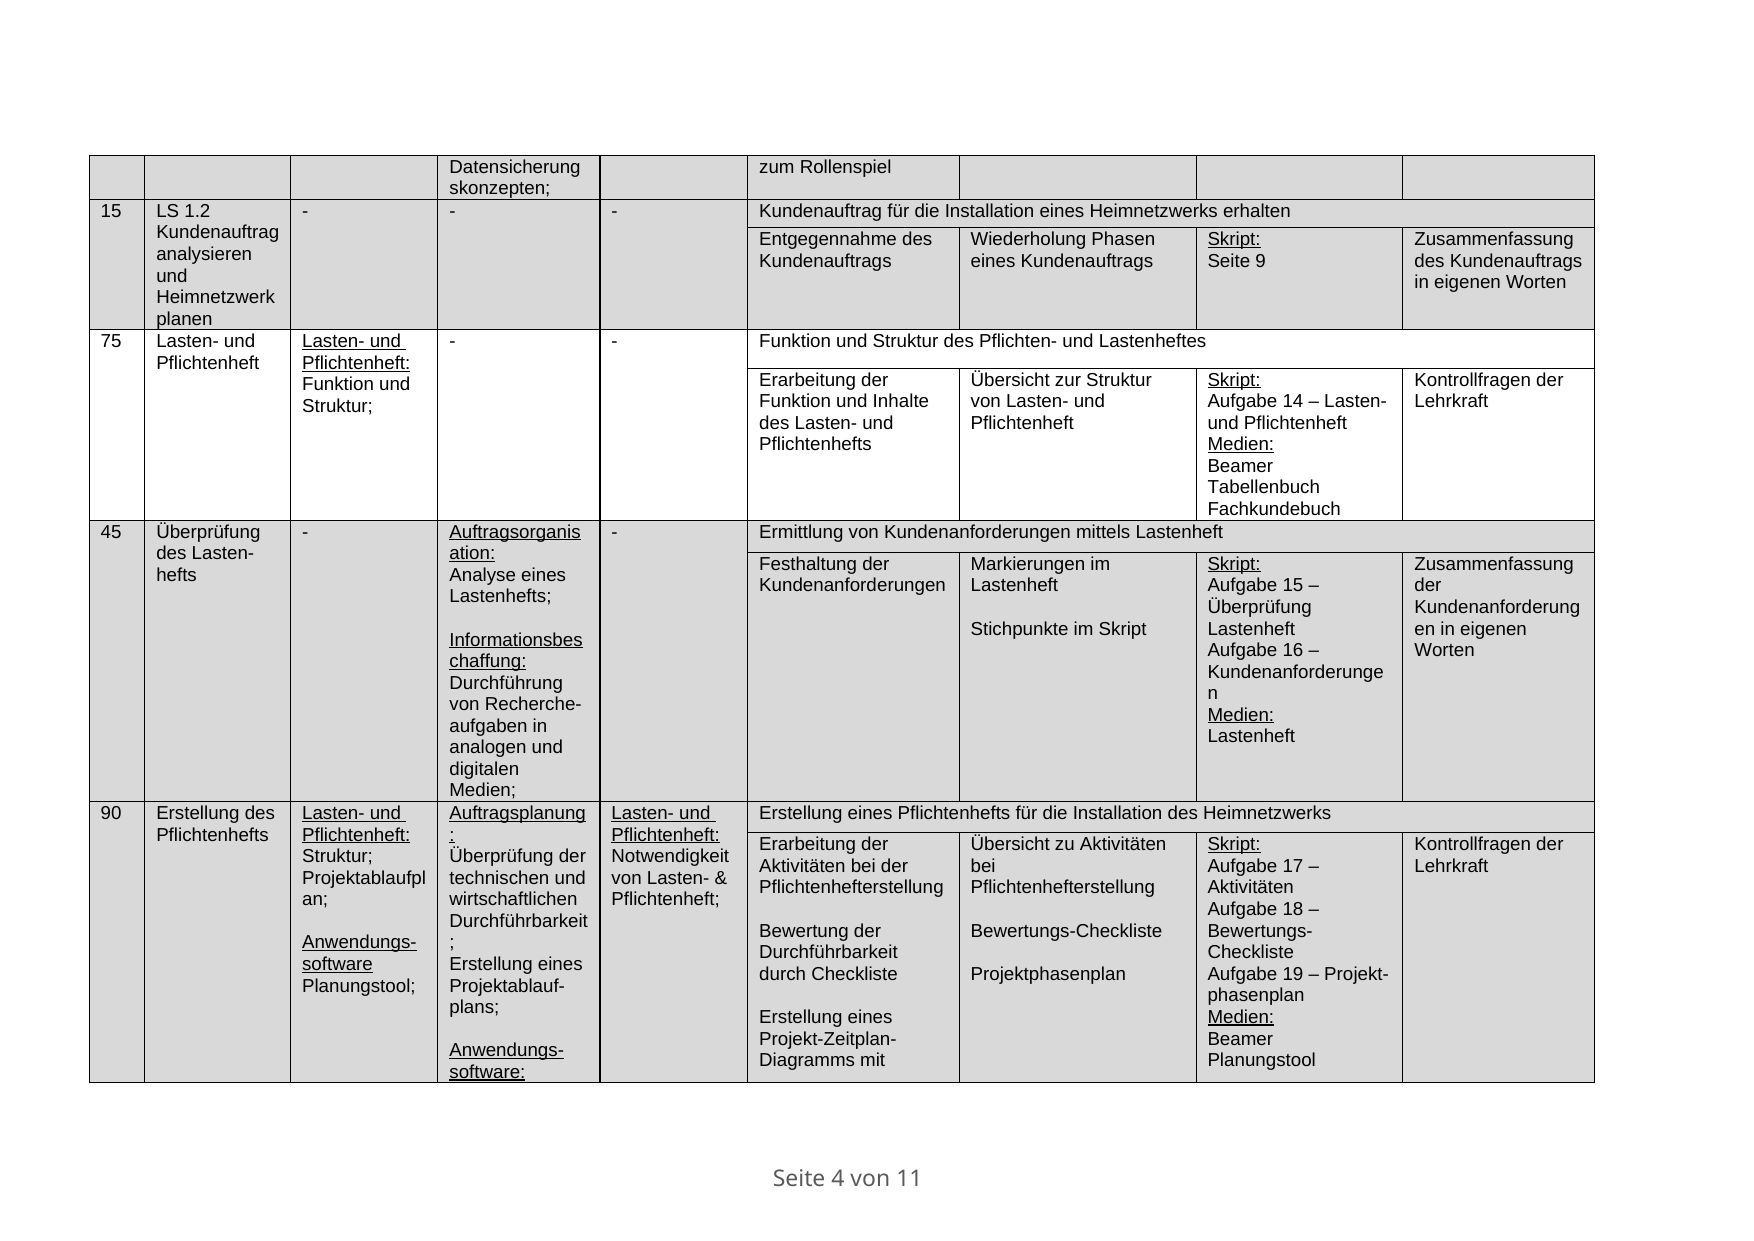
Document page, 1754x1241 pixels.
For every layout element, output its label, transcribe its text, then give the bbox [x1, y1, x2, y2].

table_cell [748, 156, 959, 199]
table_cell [1403, 833, 1594, 1082]
table_cell Wiederholung Phasen eines Kundenauftrags [960, 228, 1196, 329]
table_cell Erarbeitung der Funktion und Inhalte des Lasten- und Pflichtenhefts [748, 369, 959, 519]
table_cell Lasten- und Pflichtenheft [145, 330, 290, 519]
table_cell Skript: Seite 9 [1197, 228, 1402, 329]
table_cell - [601, 330, 747, 519]
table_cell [1403, 156, 1594, 199]
table_cell Überprüfung des Lasten-hefts [145, 521, 290, 801]
table_cell Lasten- und Pflichtenheft: Struktur; Projektablaufplan; Anwendungs-software Planungstool; [291, 802, 437, 1082]
table_cell Lasten- und Pflichtenheft: Notwendigkeit von Lasten- & Pflichtenheft; [601, 802, 747, 1082]
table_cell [960, 156, 1196, 199]
table_cell Festhaltung der Kundenanforderungen [748, 553, 959, 801]
table_cell Markierungen im Lastenheft Stichpunkte im Skript [960, 553, 1196, 801]
table_cell Lasten- und Pflichtenheft: Funktion und Struktur; [291, 330, 437, 519]
table_cell - [438, 200, 599, 329]
table_cell Skript: Aufgabe 14 – Lasten- und Pflichtenheft Medien: Beamer Tabellenbuch Fachkundebuch [1197, 369, 1402, 519]
table_cell Funktion und Struktur des Pflichten- und Lastenheftes [748, 330, 1594, 367]
table_cell Übersicht zur Struktur von Lasten- und Pflichtenheft [960, 369, 1196, 519]
table_cell Erstellung eines Pflichtenhefts für die Installation des Heimnetzwerks [748, 802, 1594, 832]
table_cell Zusammenfassung des Kundenauftrags in eigenen Worten [1403, 228, 1594, 329]
table_cell Auftragsorganisation: Analyse eines Lastenhefts; Informationsbeschaffung: Durchführung von Recherche-aufgaben in analogen und digitalen Medien; [438, 521, 599, 801]
table_cell 75 [90, 330, 144, 519]
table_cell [960, 833, 1196, 1082]
table_cell Auftragsplanung: Überprüfung der technischen und wirtschaftlichen Durchführbarkeit; Erstellung eines Projektablauf-plans; Anwendungs-software: Umgang mit Planungstool; [438, 802, 599, 1082]
table_cell Entgegennahme des Kundenauftrags [748, 228, 959, 329]
table_cell - [601, 521, 747, 801]
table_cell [1197, 833, 1402, 1082]
table_cell Kundenauftrag für die Installation eines Heimnetzwerks erhalten [748, 200, 1594, 227]
table_cell Kontrollfragen der Lehrkraft [1403, 369, 1594, 519]
table_cell LS 1.2 Kundenauftrag analysieren und Heimnetzwerk planen [145, 200, 290, 329]
table_cell Skript: Aufgabe 15 – Überprüfung Lastenheft Aufgabe 16 – Kundenanforderungen Medien: Lastenheft [1197, 553, 1402, 801]
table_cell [1197, 156, 1402, 199]
table_cell - [291, 521, 437, 801]
table_cell - [438, 330, 599, 519]
table_cell - [601, 200, 747, 329]
table_cell Ermittlung von Kundenanforderungen mittels Lastenheft [748, 521, 1594, 552]
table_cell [748, 833, 959, 1082]
table_cell 45 [90, 521, 144, 801]
table_cell - [291, 200, 437, 329]
table_cell 90 [90, 802, 144, 1082]
table_cell Zusammenfassung der Kundenanforderungen in eigenen Worten [1403, 553, 1594, 801]
table_cell 15 [90, 200, 144, 329]
table_cell Erstellung des Pflichtenhefts [145, 802, 290, 1082]
